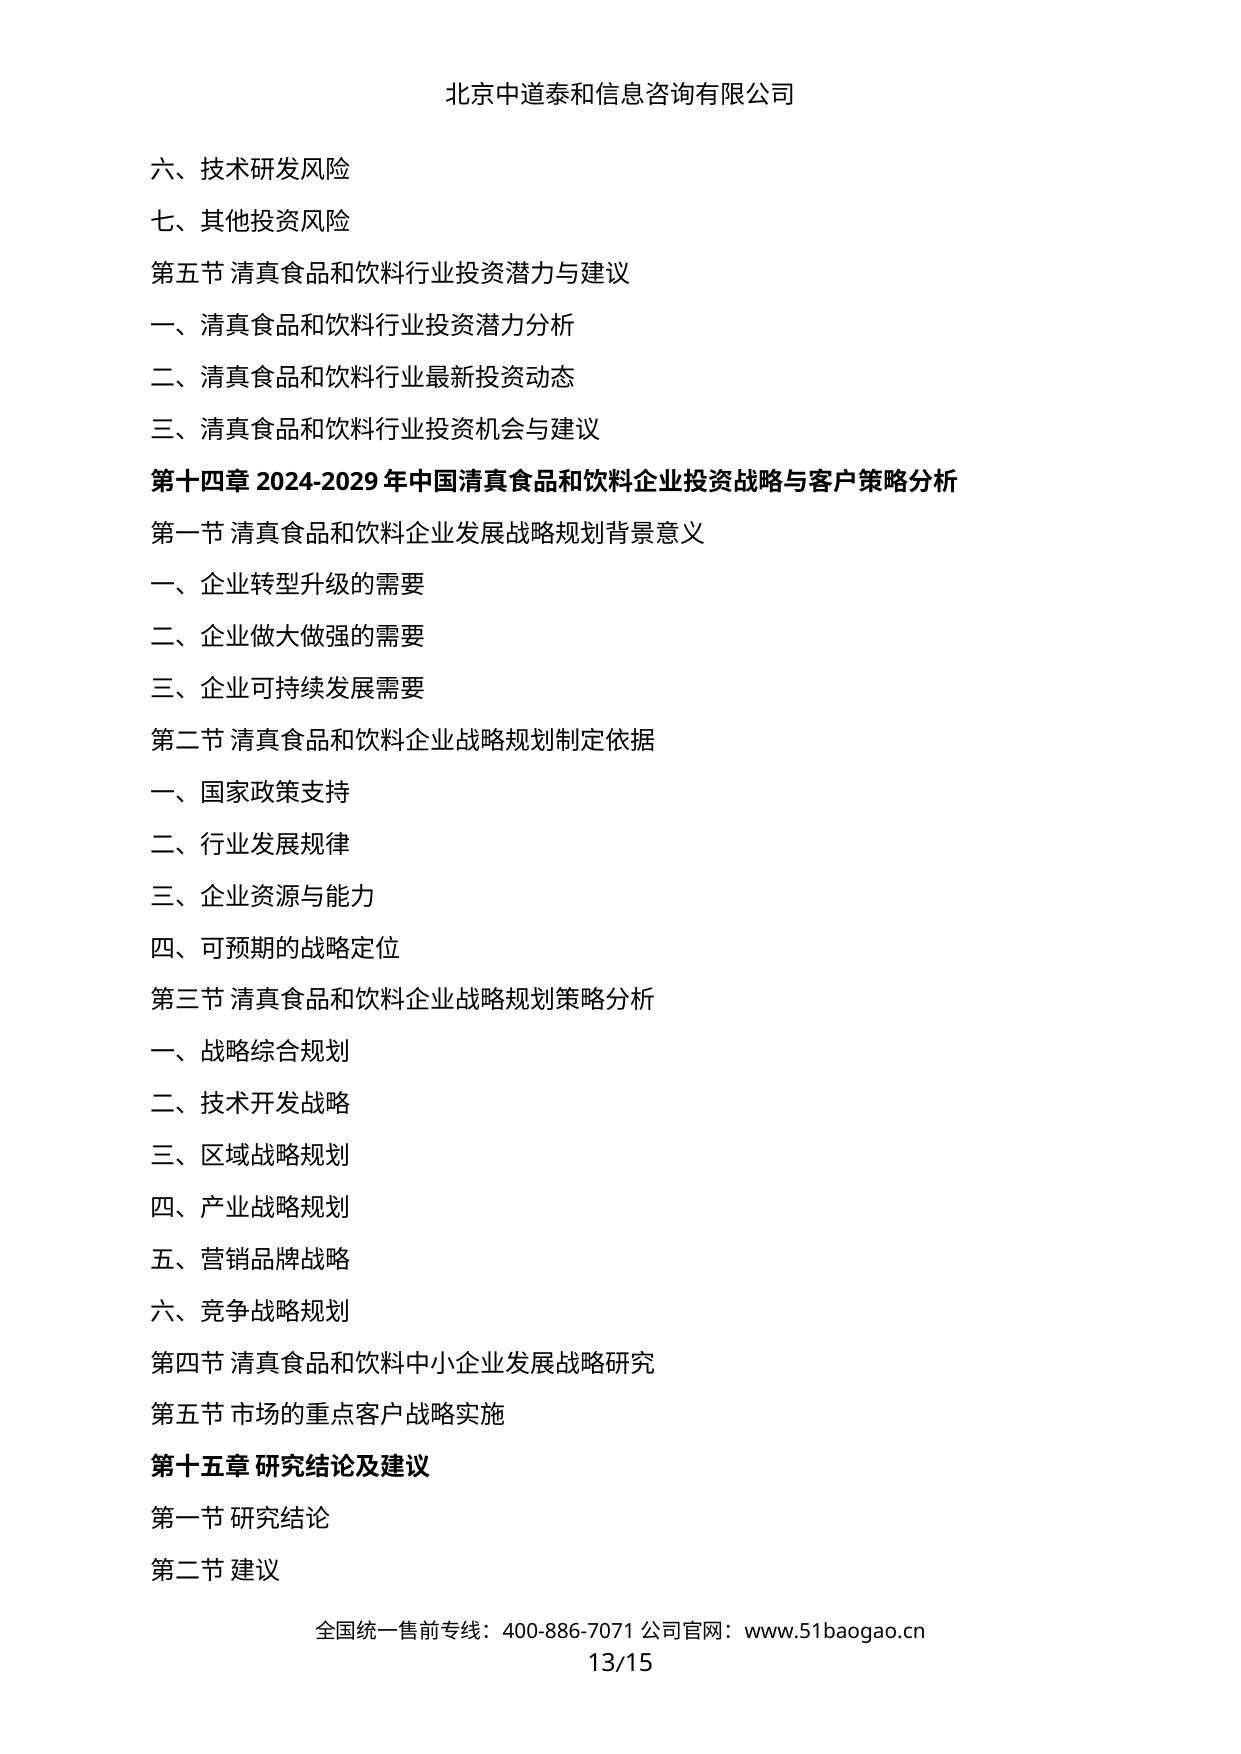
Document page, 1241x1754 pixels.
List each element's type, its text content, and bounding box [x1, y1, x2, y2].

text 第五节 清真食品和饮料行业投资潜力与建议 [150, 254, 1090, 290]
text 第一节 清真食品和饮料企业发展战略规划背景意义 [150, 513, 1090, 549]
text 二、企业做大做强的需要 [150, 617, 1090, 653]
text 四、产业战略规划 [150, 1187, 1090, 1224]
text 三、企业可持续发展需要 [150, 669, 1090, 705]
text 三、区域战略规划 [150, 1136, 1090, 1172]
text 第十四章 2024-2029年中国清真食品和饮料企业投资战略与客户策略分析 [150, 461, 1090, 497]
text 二、清真食品和饮料行业最新投资动态 [150, 357, 1090, 394]
text 二、技术开发战略 [150, 1084, 1090, 1120]
text 六、竞争战略规划 [150, 1291, 1090, 1327]
text 一、清真食品和饮料行业投资潜力分析 [150, 306, 1090, 342]
text 第四节 清真食品和饮料中小企业发展战略研究 [150, 1343, 1090, 1379]
text 第十五章 研究结论及建议 [150, 1447, 1090, 1483]
text 二、行业发展规律 [150, 824, 1090, 861]
text 第一节 研究结论 [150, 1499, 1090, 1535]
text 第三节 清真食品和饮料企业战略规划策略分析 [150, 980, 1090, 1016]
text 六、技术研发风险 [150, 150, 1090, 186]
text 第五节 市场的重点客户战略实施 [150, 1395, 1090, 1431]
text 第二节 清真食品和饮料企业战略规划制定依据 [150, 721, 1090, 757]
text 四、可预期的战略定位 [150, 928, 1090, 964]
text 五、营销品牌战略 [150, 1239, 1090, 1276]
text 七、其他投资风险 [150, 202, 1090, 238]
text 一、企业转型升级的需要 [150, 565, 1090, 601]
text 第二节 建议 [150, 1551, 1090, 1587]
text 三、清真食品和饮料行业投资机会与建议 [150, 409, 1090, 446]
text 一、国家政策支持 [150, 772, 1090, 809]
text 三、企业资源与能力 [150, 876, 1090, 912]
text 一、战略综合规划 [150, 1032, 1090, 1068]
